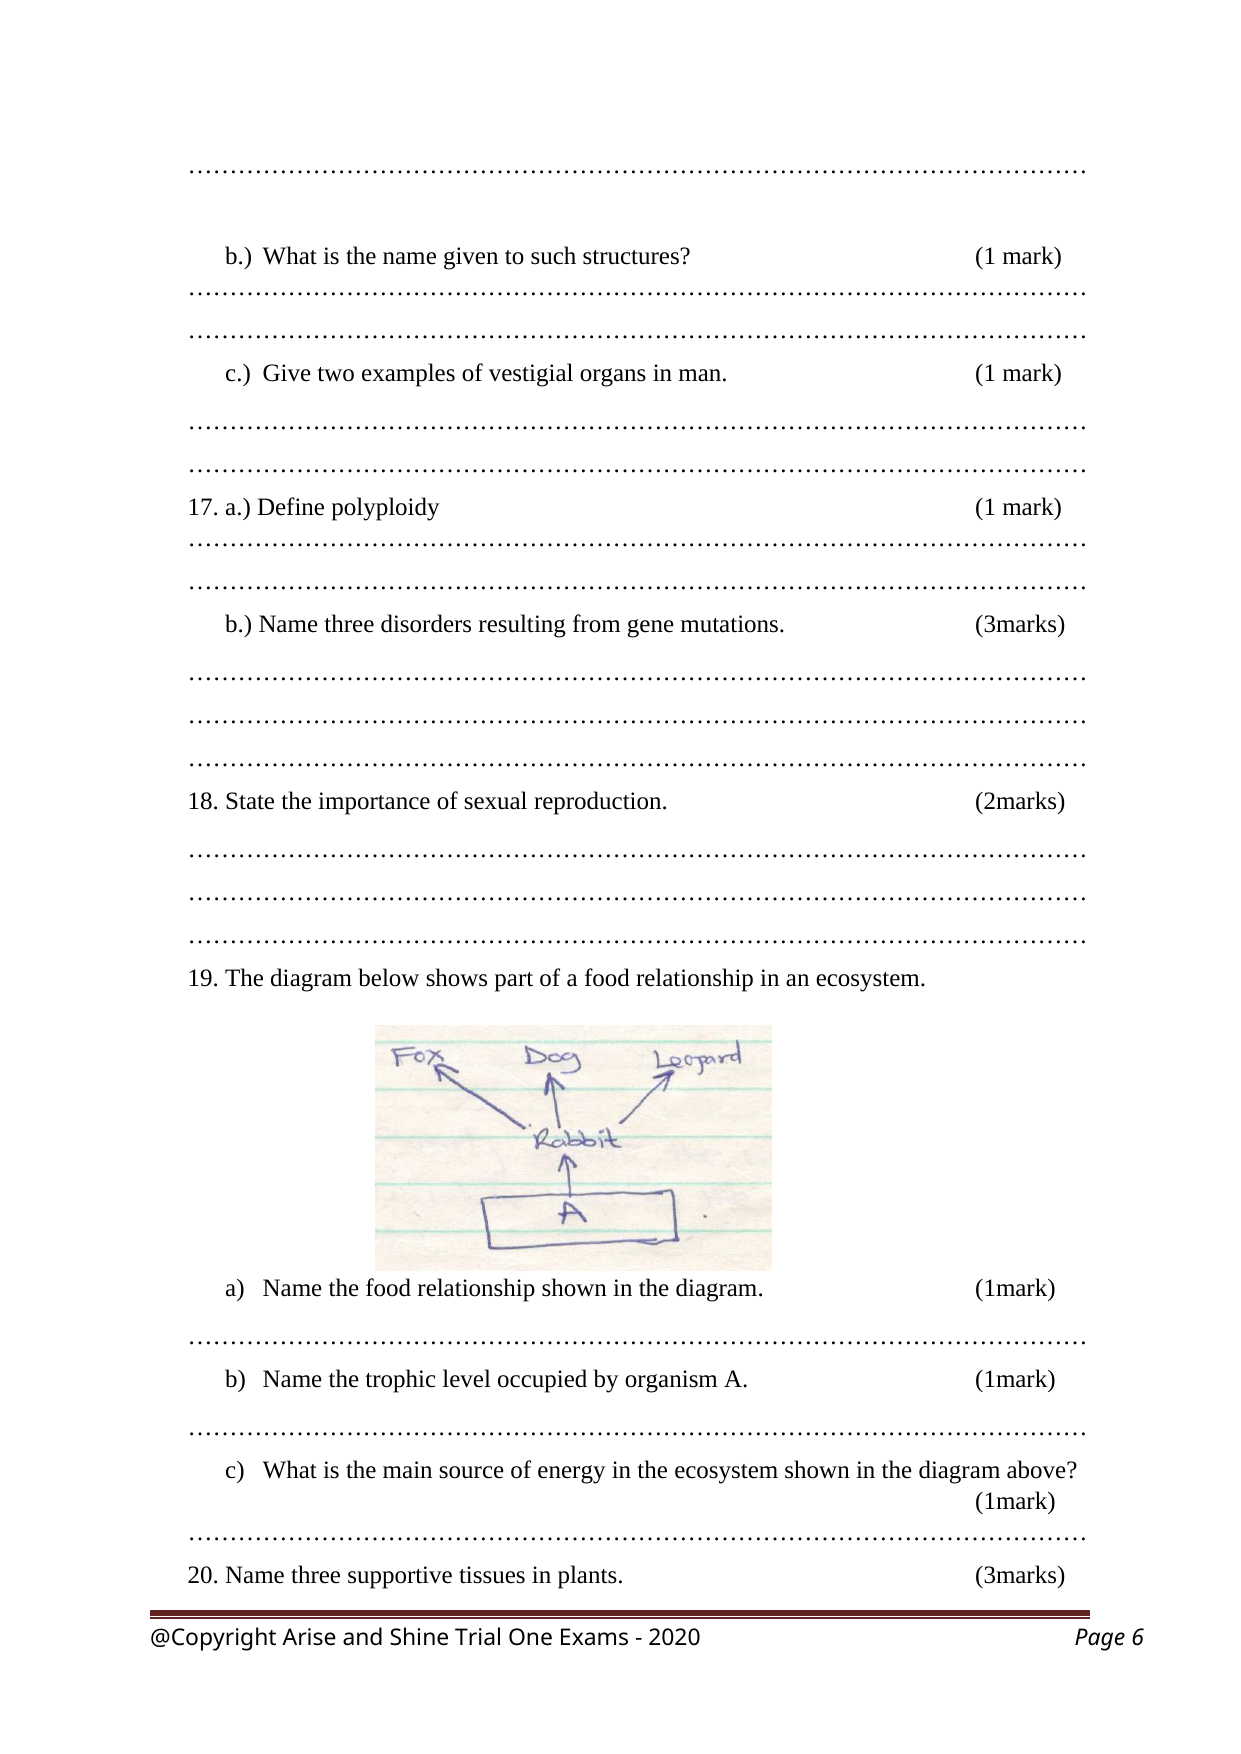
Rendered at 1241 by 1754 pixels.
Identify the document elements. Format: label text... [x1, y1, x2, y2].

list Give two examples of vestigial organs in man. (1 mark) [225, 358, 1090, 387]
list The diagram below shows part of a food relationship in an ecosystem. [187, 963, 1090, 992]
text ……………………………………………………………………………………………… [187, 150, 1090, 179]
text ……………………………………………………………………………………………………………………………………………………………………………………………… [187, 272, 1090, 344]
list State the importance of sexual reproduction. (2marks) [187, 786, 1090, 815]
picture [375, 1025, 772, 1271]
text b.) Name three disorders resulting from gene mutations. (3marks) [225, 609, 1090, 638]
list What is the name given to such structures? (1 mark) [225, 241, 1090, 269]
text ……………………………………………………………………………………………………………………………………………………………………………………………… [187, 523, 1090, 595]
list Name the trophic level occupied by organism A. (1mark) [225, 1364, 1090, 1393]
list a.) Define polyploidy (1 mark) [187, 492, 1090, 521]
list Name three supportive tissues in plants. (3marks) [187, 1560, 1090, 1589]
list Name the food relationship shown in the diagram. (1mark) [225, 1273, 1090, 1302]
text ……………………………………………………………………………………………………………………………………………………………………………………………………………………………………………………………………………………………… [187, 657, 1090, 772]
text ……………………………………………………………………………………………… [187, 1412, 1090, 1440]
text ……………………………………………………………………………………………… [187, 1517, 1090, 1546]
text ……………………………………………………………………………………………………………………………………………………………………………………………… [187, 406, 1090, 478]
text ……………………………………………………………………………………………… [187, 1321, 1090, 1349]
list What is the main source of energy in the ecosystem shown in the diagram above? (1mark) [225, 1455, 1090, 1514]
text ……………………………………………………………………………………………………………………………………………………………………………………………………………………………………………………………………………………………… [187, 834, 1090, 949]
